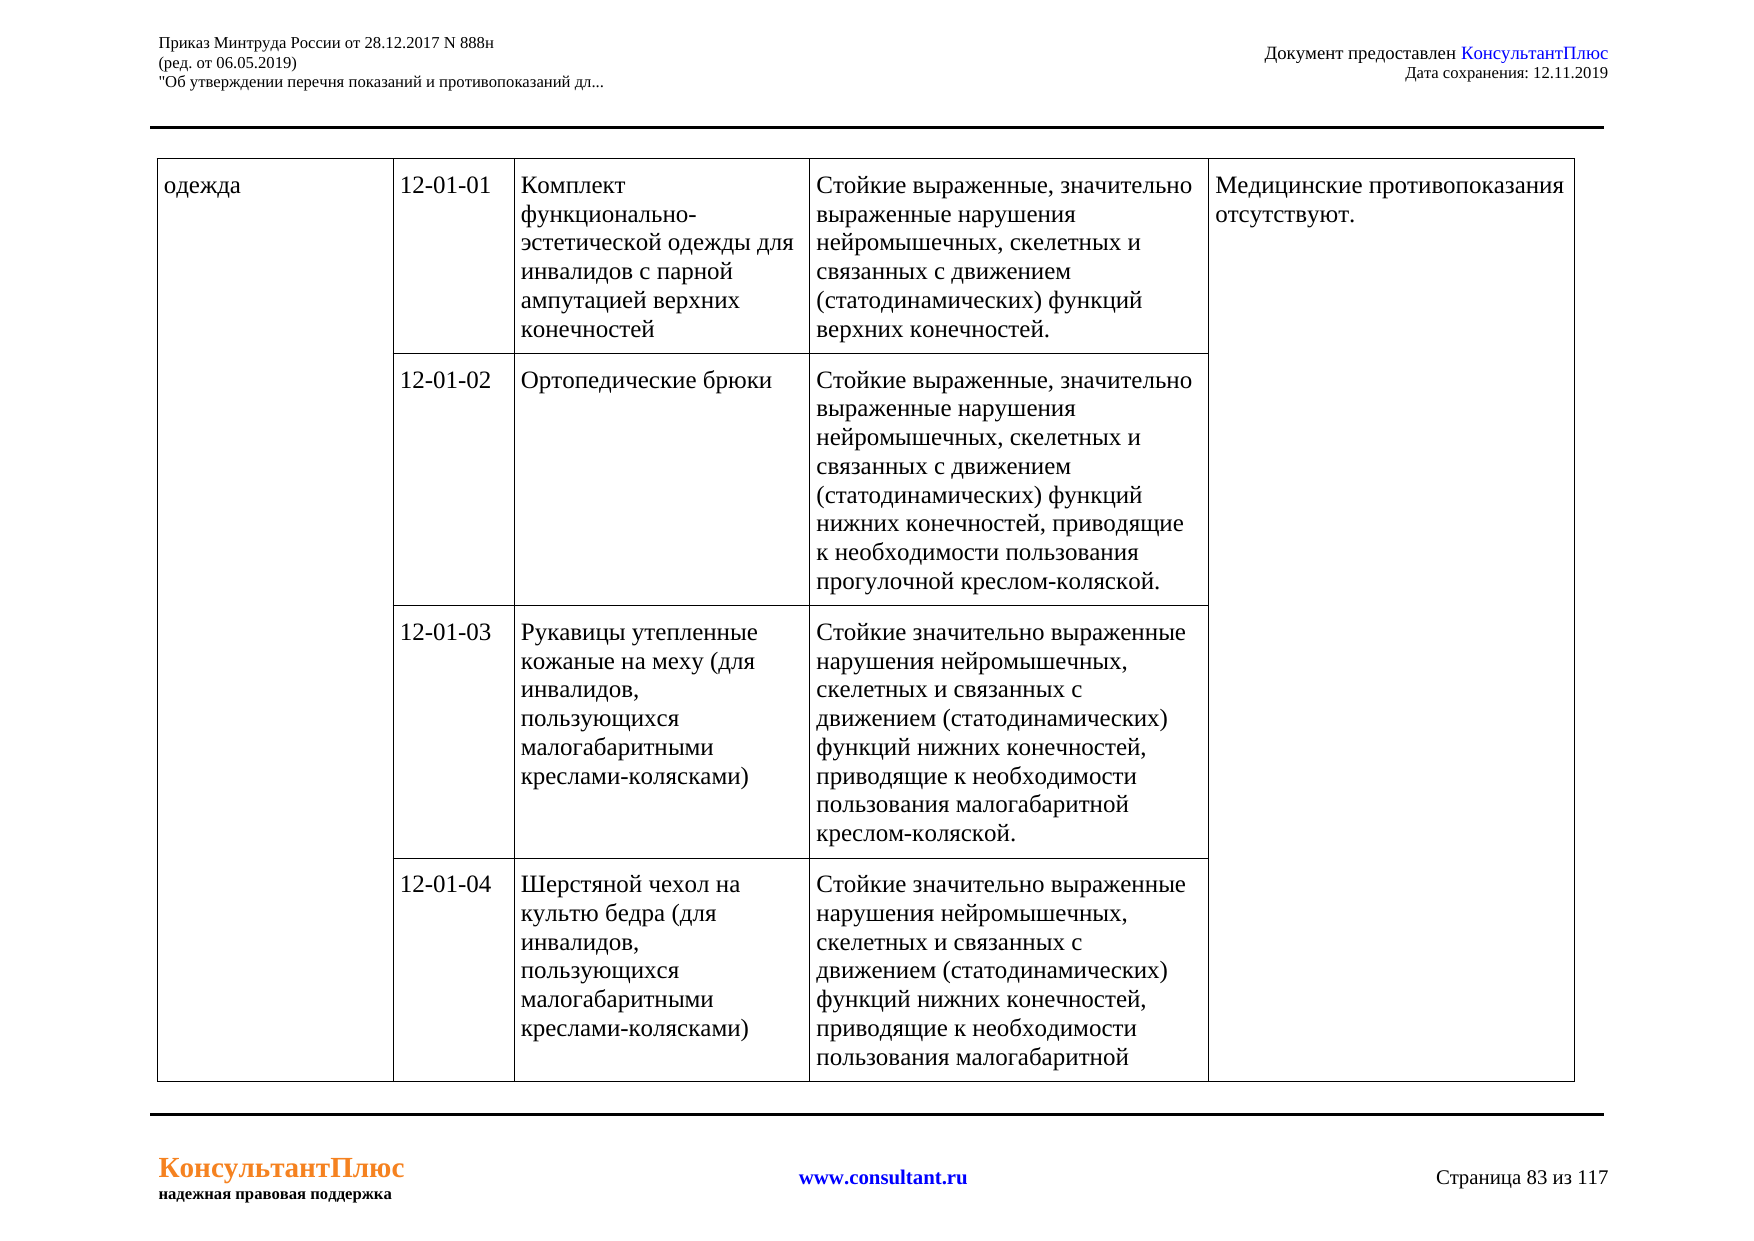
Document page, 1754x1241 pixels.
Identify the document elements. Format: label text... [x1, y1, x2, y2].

table_cell Комплект функционально-эстетической одежды для инвалидов с парной ампутацией верхних конечностей [515, 159, 809, 353]
table_cell Медицинские противопоказания отсутствуют. [1209, 159, 1574, 1081]
table_cell Стойкие выраженные, значительно выраженные нарушения нейромышечных, скелетных и связанных с движением (статодинамических) функций верхних конечностей. [810, 159, 1208, 353]
table_cell 12-01-03 [394, 606, 514, 858]
table_cell Стойкие выраженные, значительно выраженные нарушения нейромышечных, скелетных и связанных с движением (статодинамических) функций нижних конечностей, приводящие к необходимости пользования прогулочной креслом-коляской. [810, 354, 1208, 605]
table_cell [515, 859, 809, 1081]
table_cell 12-01-04 [394, 859, 514, 1081]
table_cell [158, 159, 393, 1081]
table_cell 12-01-02 [394, 354, 514, 605]
table_cell 12-01-01 [394, 159, 514, 353]
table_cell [810, 859, 1208, 1081]
table_cell Ортопедические брюки [515, 354, 809, 605]
table_cell Рукавицы утепленные кожаные на меху (для инвалидов, пользующихся малогабаритными креслами-колясками) [515, 606, 809, 858]
